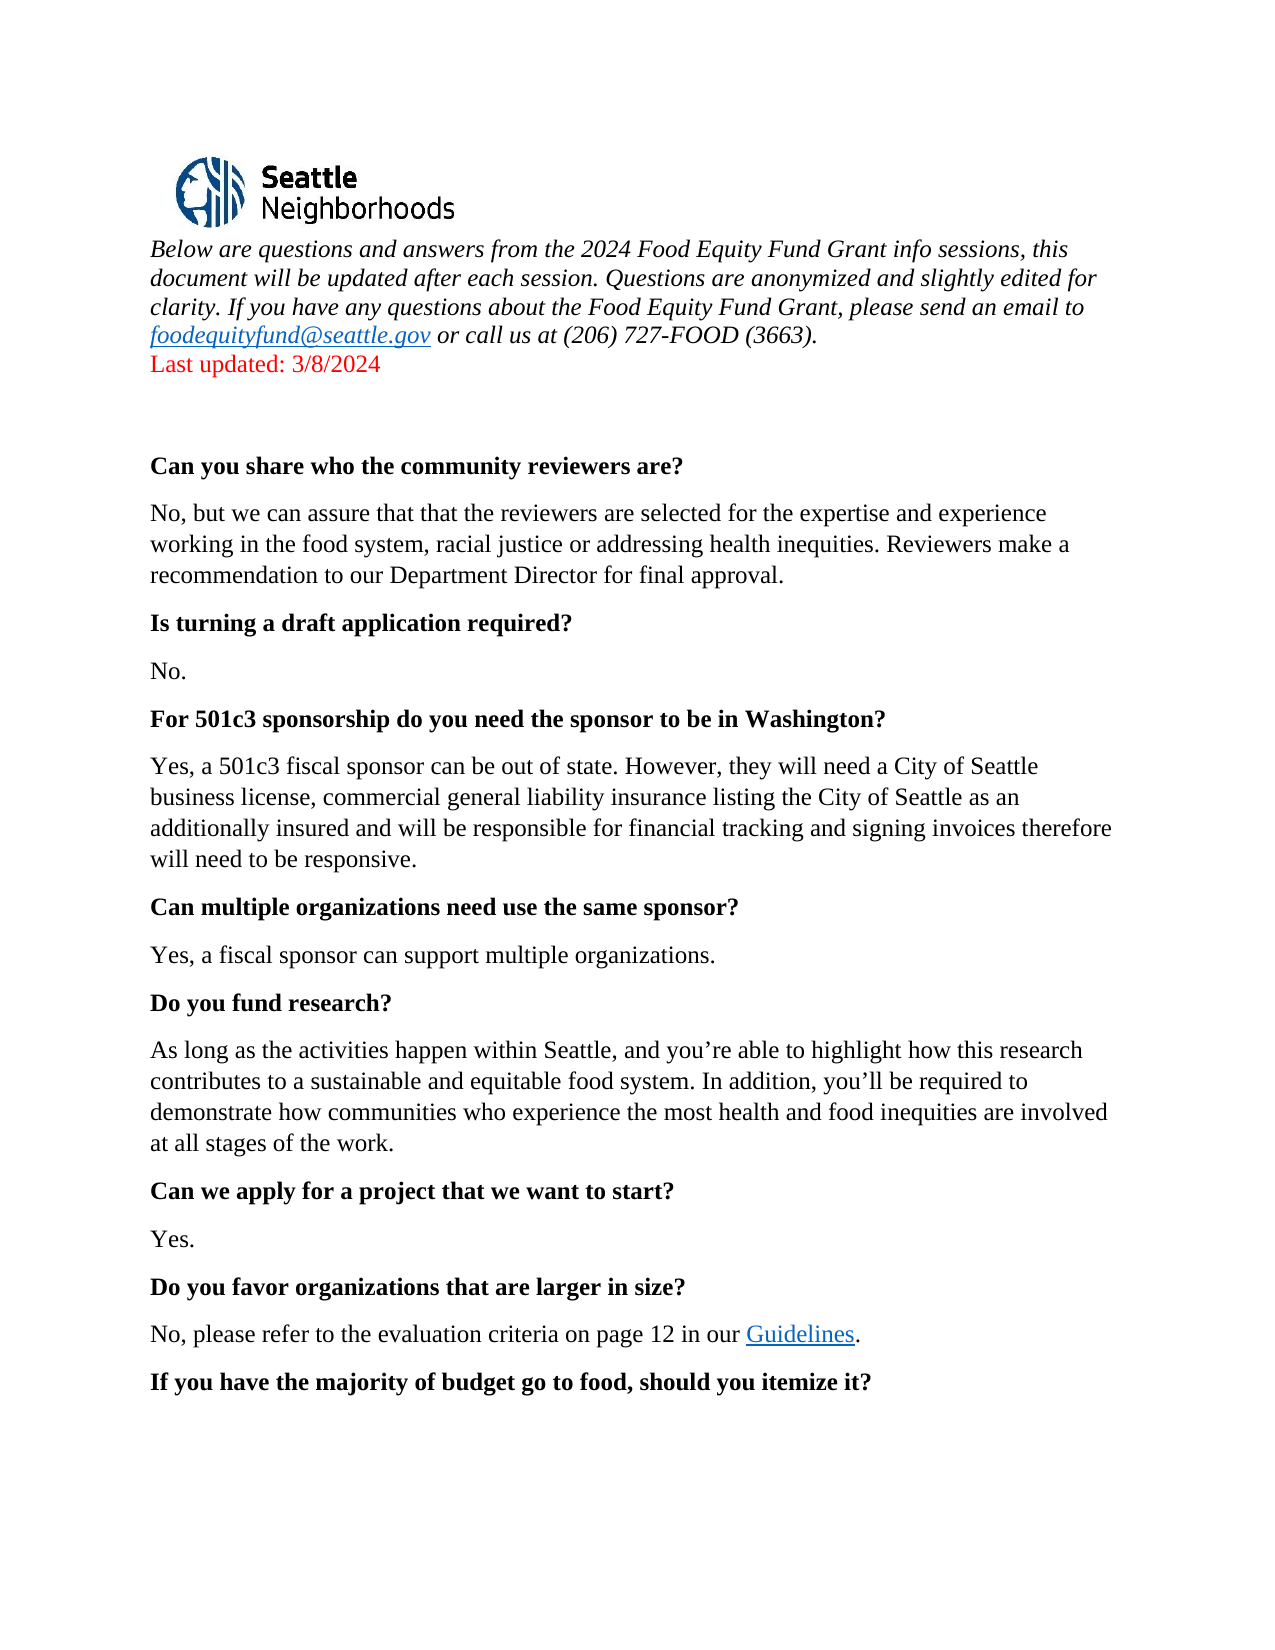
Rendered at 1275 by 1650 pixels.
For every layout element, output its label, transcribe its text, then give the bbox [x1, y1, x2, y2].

text No, please refer to the evaluation criteria on page 12 in our Guidelines. [150, 1319, 1125, 1348]
text Do you fund research? [150, 988, 1125, 1016]
text Yes, a 501c3 fiscal sponsor can be out of state. However, they will need a City of Seattle business license, commercial general liability insurance listing the City of Seattle as an additionally insured and will be responsible for financial tracking and signing invoices therefore will need to be responsive. [150, 751, 1125, 873]
text If you have the majority of budget go to food, should you itemize it? [150, 1367, 1125, 1396]
text For 501c3 sponsorship do you need the sponsor to be in Washington? [150, 704, 1125, 732]
text Is turning a draft application required? [150, 608, 1125, 637]
text No. [150, 656, 1125, 685]
text Below are questions and answers from the 2024 Food Equity Fund Grant info sessions, this document will be updated after each session. Questions are anonymized and slightly edited for clarity. If you have any questions about the Food Equity Fund Grant, please send an email to foodequityfund@seattle.gov or call us at (206) 727-FOOD (3663). [150, 234, 1125, 349]
text Can you share who the community reviewers are? [150, 451, 1125, 479]
text Last updated: 3/8/2024 [150, 349, 1125, 378]
text As long as the activities happen within Seattle, and you’re able to highlight how this research contributes to a sustainable and equitable food system. In addition, you’ll be required to demonstrate how communities who experience the most health and food inequities are involved at all stages of the work. [150, 1035, 1125, 1157]
text Yes, a fiscal sponsor can support multiple organizations. [150, 940, 1125, 969]
text Do you favor organizations that are larger in size? [150, 1272, 1125, 1300]
text No, but we can assure that that the reviewers are selected for the expertise and experience working in the food system, racial justice or addressing health inequities. Reviewers make a recommendation to our Department Director for final approval. [150, 498, 1125, 589]
text Can we apply for a project that we want to start? [150, 1176, 1125, 1205]
text Can multiple organizations need use the same sponsor? [150, 892, 1125, 921]
text Yes. [150, 1224, 1125, 1253]
